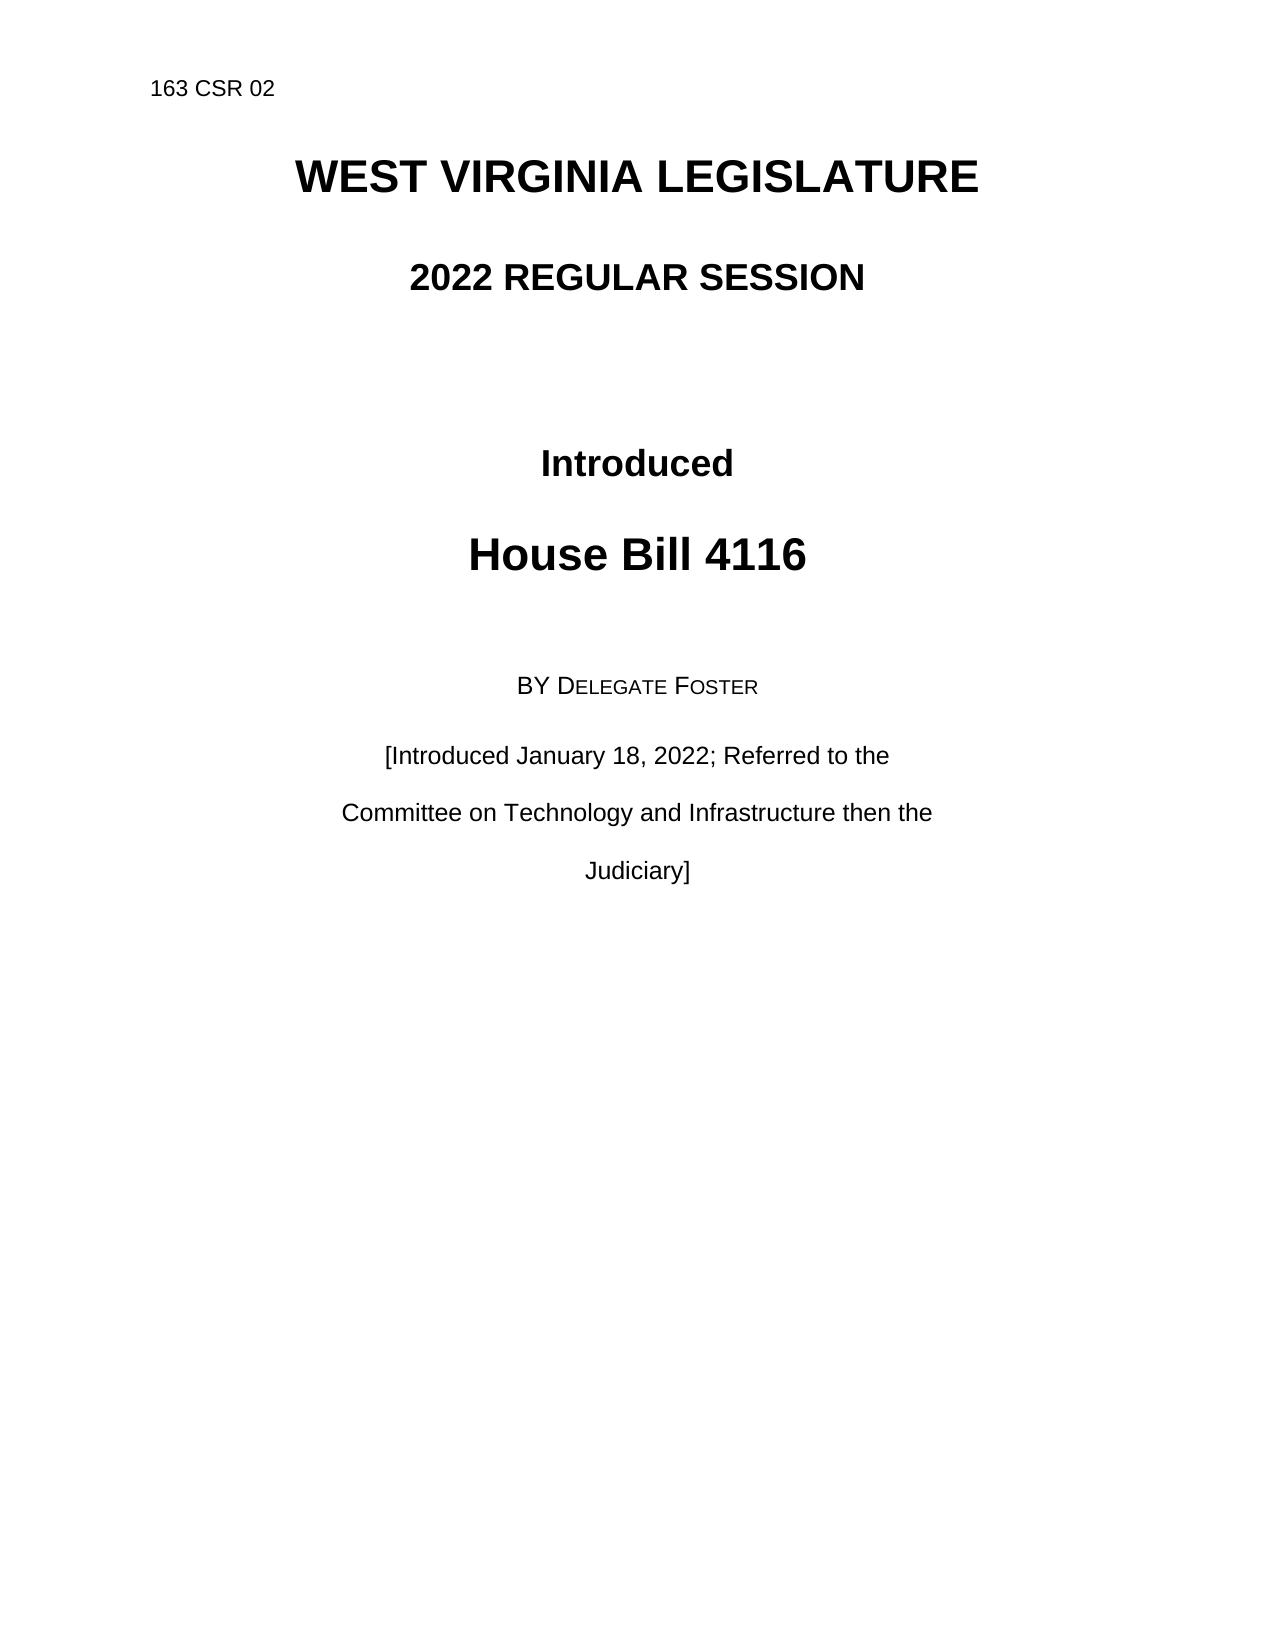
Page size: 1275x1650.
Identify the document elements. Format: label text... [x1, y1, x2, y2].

title Introduced [150, 442, 1125, 485]
text BY Delegate Foster [337, 671, 937, 699]
text [] [337, 741, 937, 884]
text House Bill 4116 [150, 528, 1125, 581]
title 2022 REGULAR SESSION [150, 255, 1125, 298]
title WEST VIRGINIA LEGISLATURE [150, 150, 1125, 203]
